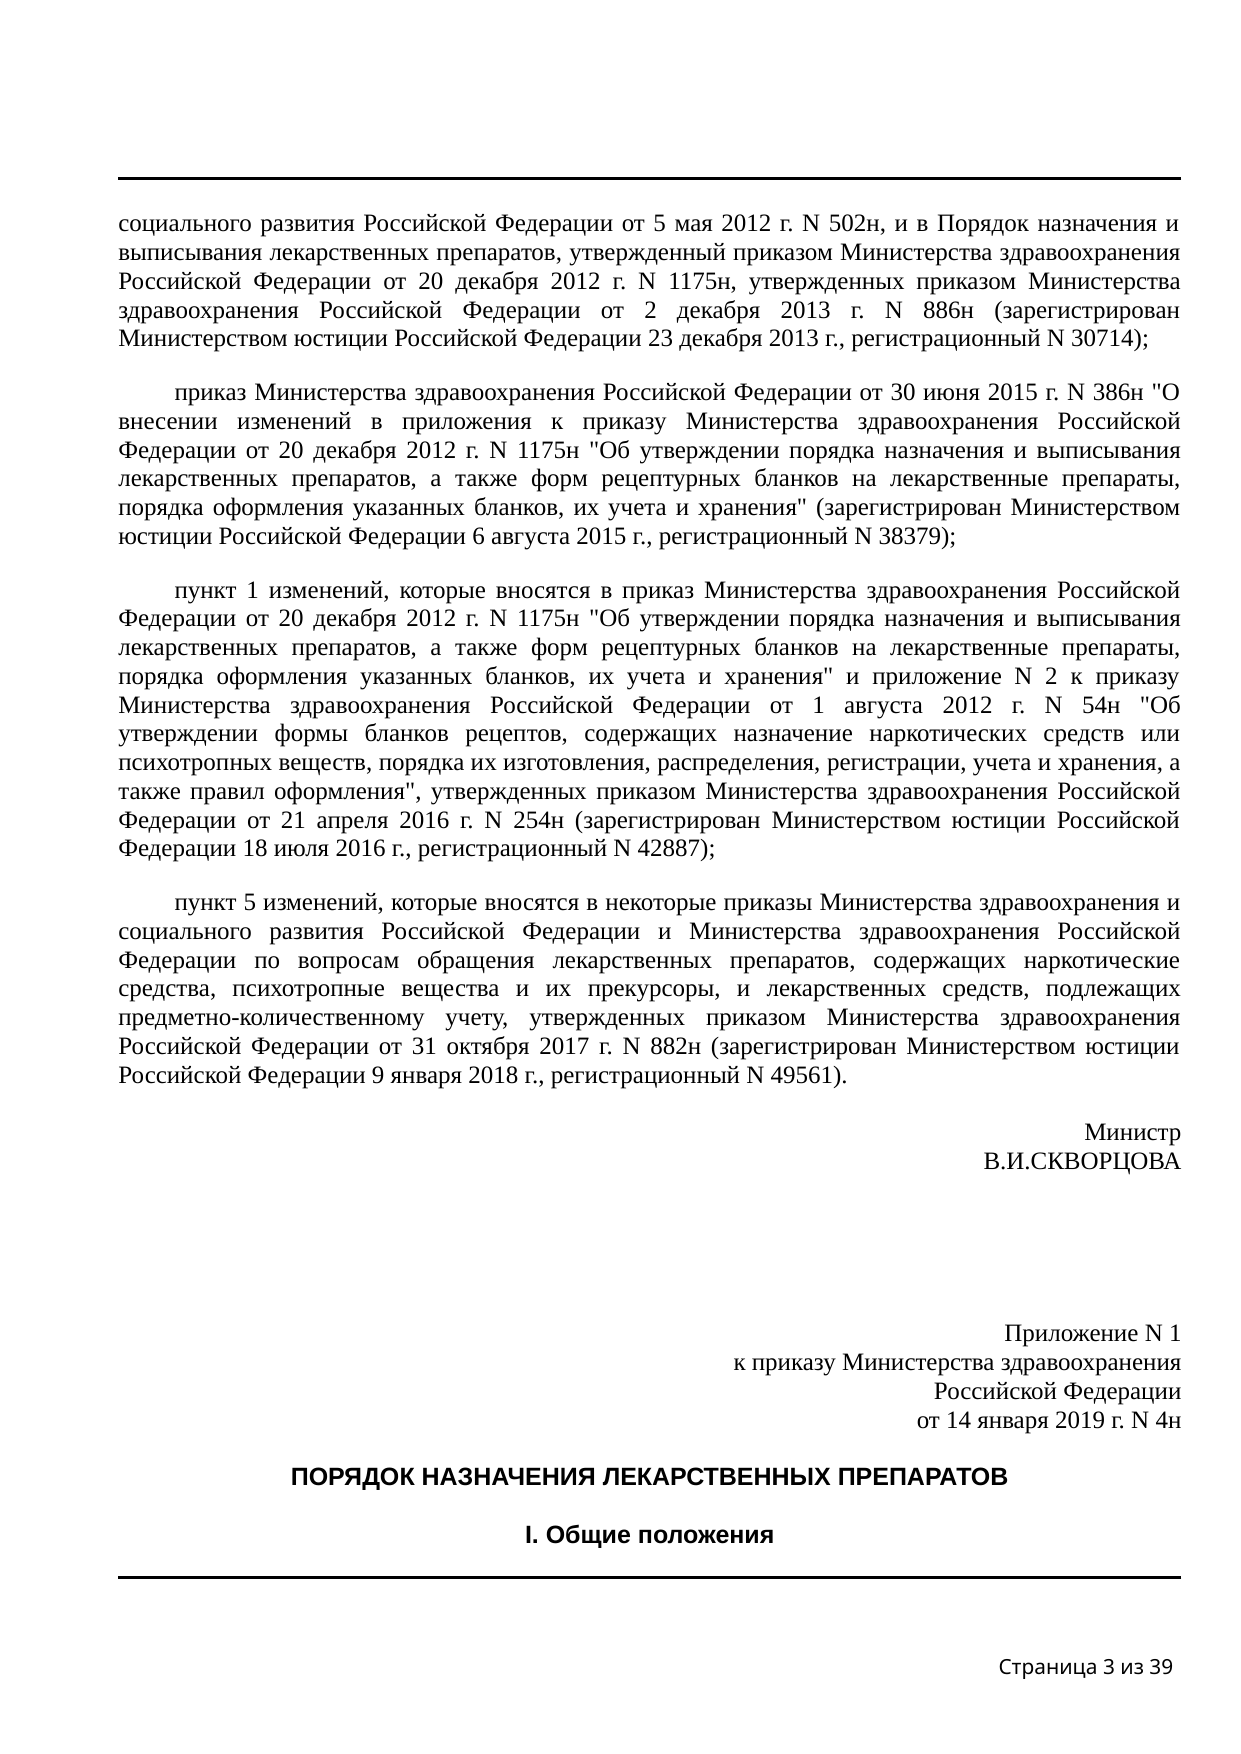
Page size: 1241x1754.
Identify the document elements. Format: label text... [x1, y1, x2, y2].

title I. Общие положения [118, 1520, 1181, 1548]
list Приложение N 1 [118, 1318, 1181, 1347]
text приказ Министерства здравоохранения Российской Федерации от 30 июня 2015 г. N 386н "О внесении изменений в приложения к приказу Министерства здравоохранения Российской Федерации от 20 декабря 2012 г. N 1175н "Об утверждении порядка назначения и выписывания лекарственных препаратов, а также форм рецептурных бланков на лекарственные препараты, порядка оформления указанных бланков, их учета и хранения" (зарегистрирован Министерством юстиции Российской Федерации 6 августа 2015 г., регистрационный N 38379); [118, 377, 1181, 550]
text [118, 208, 1181, 352]
text Российской Федерации [118, 1376, 1181, 1405]
text Министр [118, 1117, 1181, 1146]
text В.И.СКВОРЦОВА [118, 1146, 1181, 1175]
title ПОРЯДОК НАЗНАЧЕНИЯ ЛЕКАРСТВЕННЫХ ПРЕПАРАТОВ [118, 1462, 1181, 1491]
text пункт 1 изменений, которые вносятся в приказ Министерства здравоохранения Российской Федерации от 20 декабря 2012 г. N 1175н "Об утверждении порядка назначения и выписывания лекарственных препаратов, а также форм рецептурных бланков на лекарственные препараты, порядка оформления указанных бланков, их учета и хранения" и приложение N 2 к приказу Министерства здравоохранения Российской Федерации от 1 августа 2012 г. N 54н "Об утверждении формы бланков рецептов, содержащих назначение наркотических средств или психотропных веществ, порядка их изготовления, распределения, регистрации, учета и хранения, а также правил оформления", утвержденных приказом Министерства здравоохранения Российской Федерации от 21 апреля 2016 г. N 254н (зарегистрирован Министерством юстиции Российской Федерации 18 июля 2016 г., регистрационный N 42887); [118, 575, 1181, 862]
text к приказу Министерства здравоохранения [118, 1347, 1181, 1376]
text от 14 января 2019 г. N 4н [118, 1405, 1181, 1433]
text пункт 5 изменений, которые вносятся в некоторые приказы Министерства здравоохранения и социального развития Российской Федерации и Министерства здравоохранения Российской Федерации по вопросам обращения лекарственных препаратов, содержащих наркотические средства, психотропные вещества и их прекурсоры, и лекарственных средств, подлежащих предметно-количественному учету, утвержденных приказом Министерства здравоохранения Российской Федерации от 31 октября 2017 г. N 882н (зарегистрирован Министерством юстиции Российской Федерации 9 января 2018 г., регистрационный N 49561). [118, 887, 1181, 1088]
